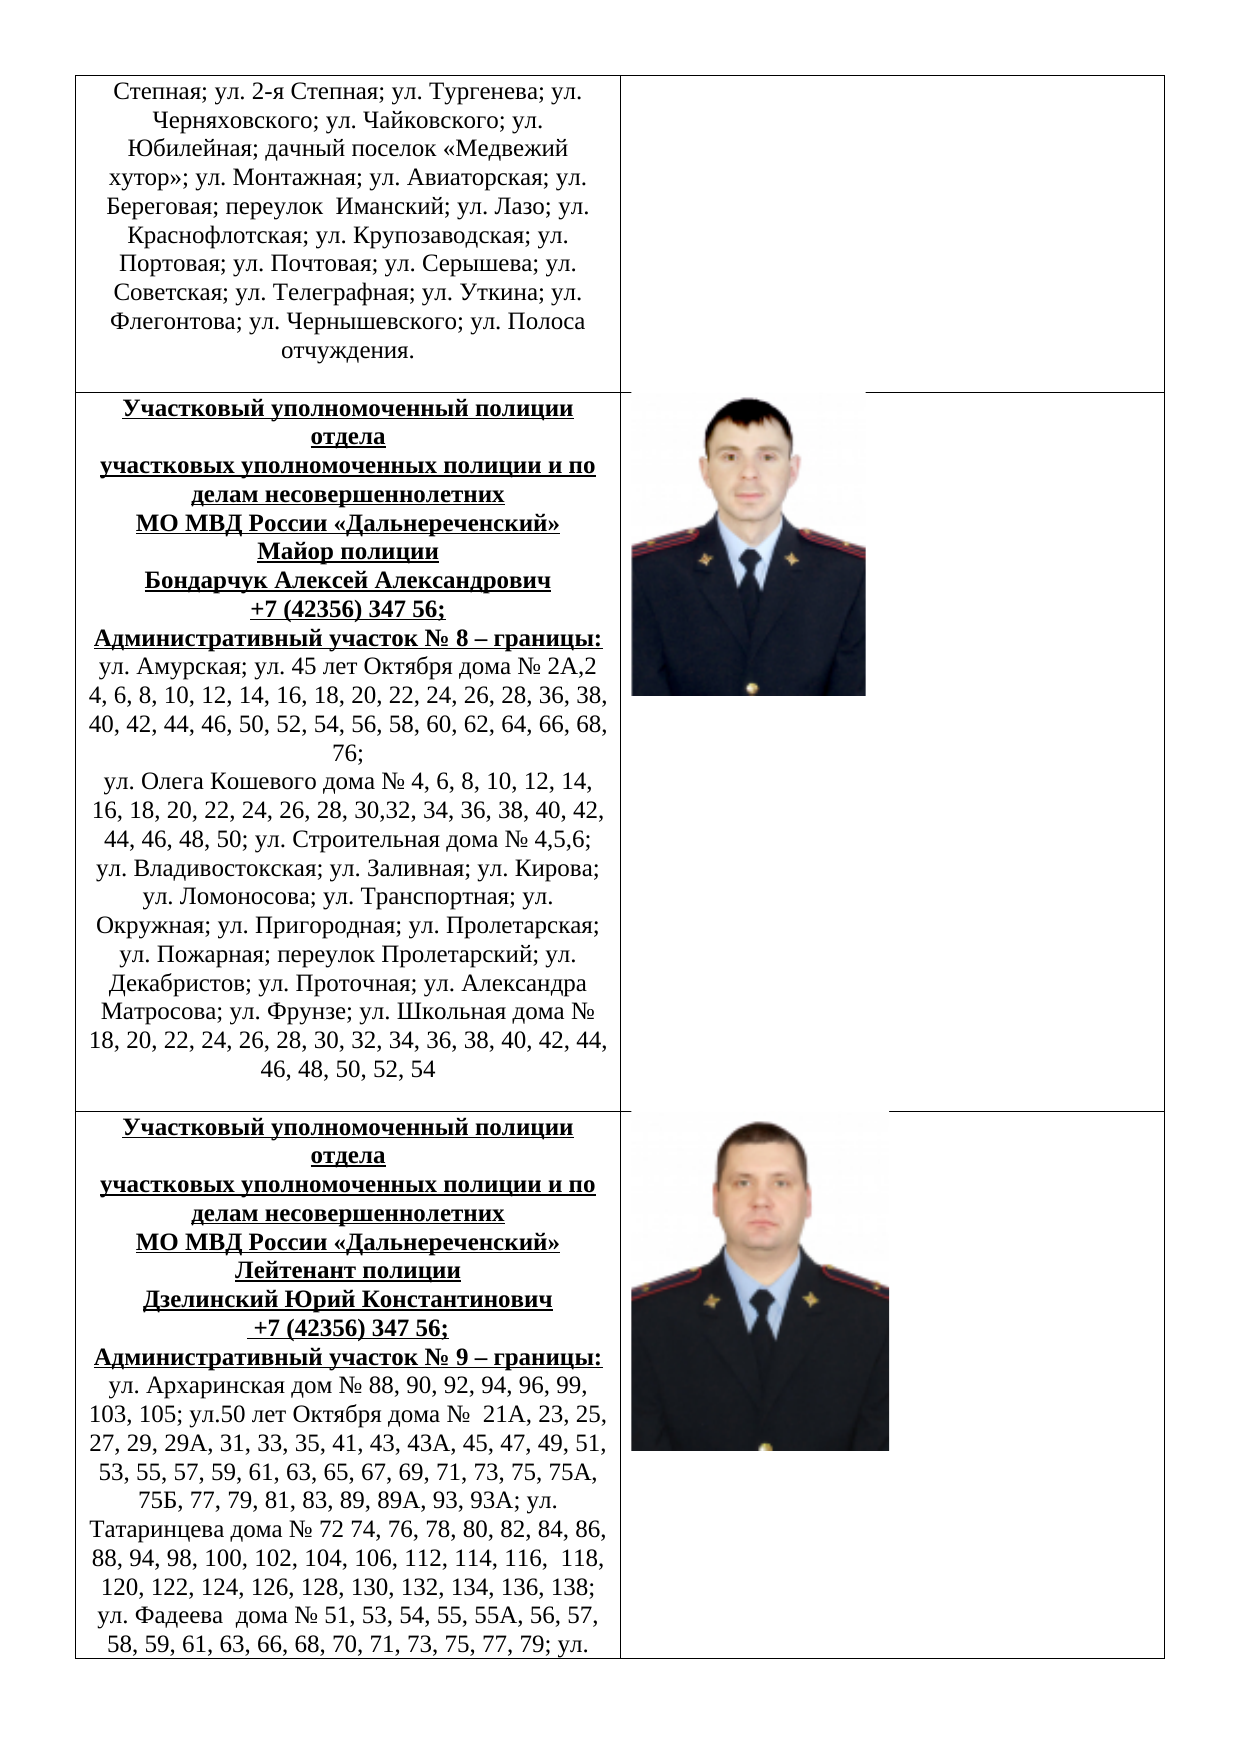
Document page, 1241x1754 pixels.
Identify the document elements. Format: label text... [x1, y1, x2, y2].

picture [631, 392, 866, 696]
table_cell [76, 1112, 620, 1658]
picture [631, 1111, 890, 1451]
table_cell [621, 76, 1164, 392]
table_cell [621, 1112, 1164, 1658]
table_cell Участковый уполномоченный полиции отдела участковых уполномоченных полиции и по делам несовершеннолетних МО МВД России «Дальнереченский» Майор полиции Бондарчук Алексей Александрович +7 (42356) 347 56; Административный участок № 8 – границы: ул. Амурская; ул. 45 лет Октября дома № 2А,2 4, 6, 8, 10, 12, 14, 16, 18, 20, 22, 24, 26, 28, 36, 38, 40, 42, 44, 46, 50, 52, 54, 56, 58, 60, 62, 64, 66, 68, 76; ул. Олега Кошевого дома № 4, 6, 8, 10, 12, 14, 16, 18, 20, 22, 24, 26, 28, 30,32, 34, 36, 38, 40, 42, 44, 46, 48, 50; ул. Строительная дома № 4,5,6; ул. Владивостокская; ул. Заливная; ул. Кирова; ул. Ломоносова; ул. Транспортная; ул. Окружная; ул. Пригородная; ул. Пролетарская; ул. Пожарная; переулок Пролетарский; ул. Декабристов; ул. Проточная; ул. Александра Матросова; ул. Фрунзе; ул. Школьная дома № 18, 20, 22, 24, 26, 28, 30, 32, 34, 36, 38, 40, 42, 44, 46, 48, 50, 52, 54 [76, 393, 620, 1111]
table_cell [76, 76, 620, 392]
table_cell [621, 393, 1164, 1111]
